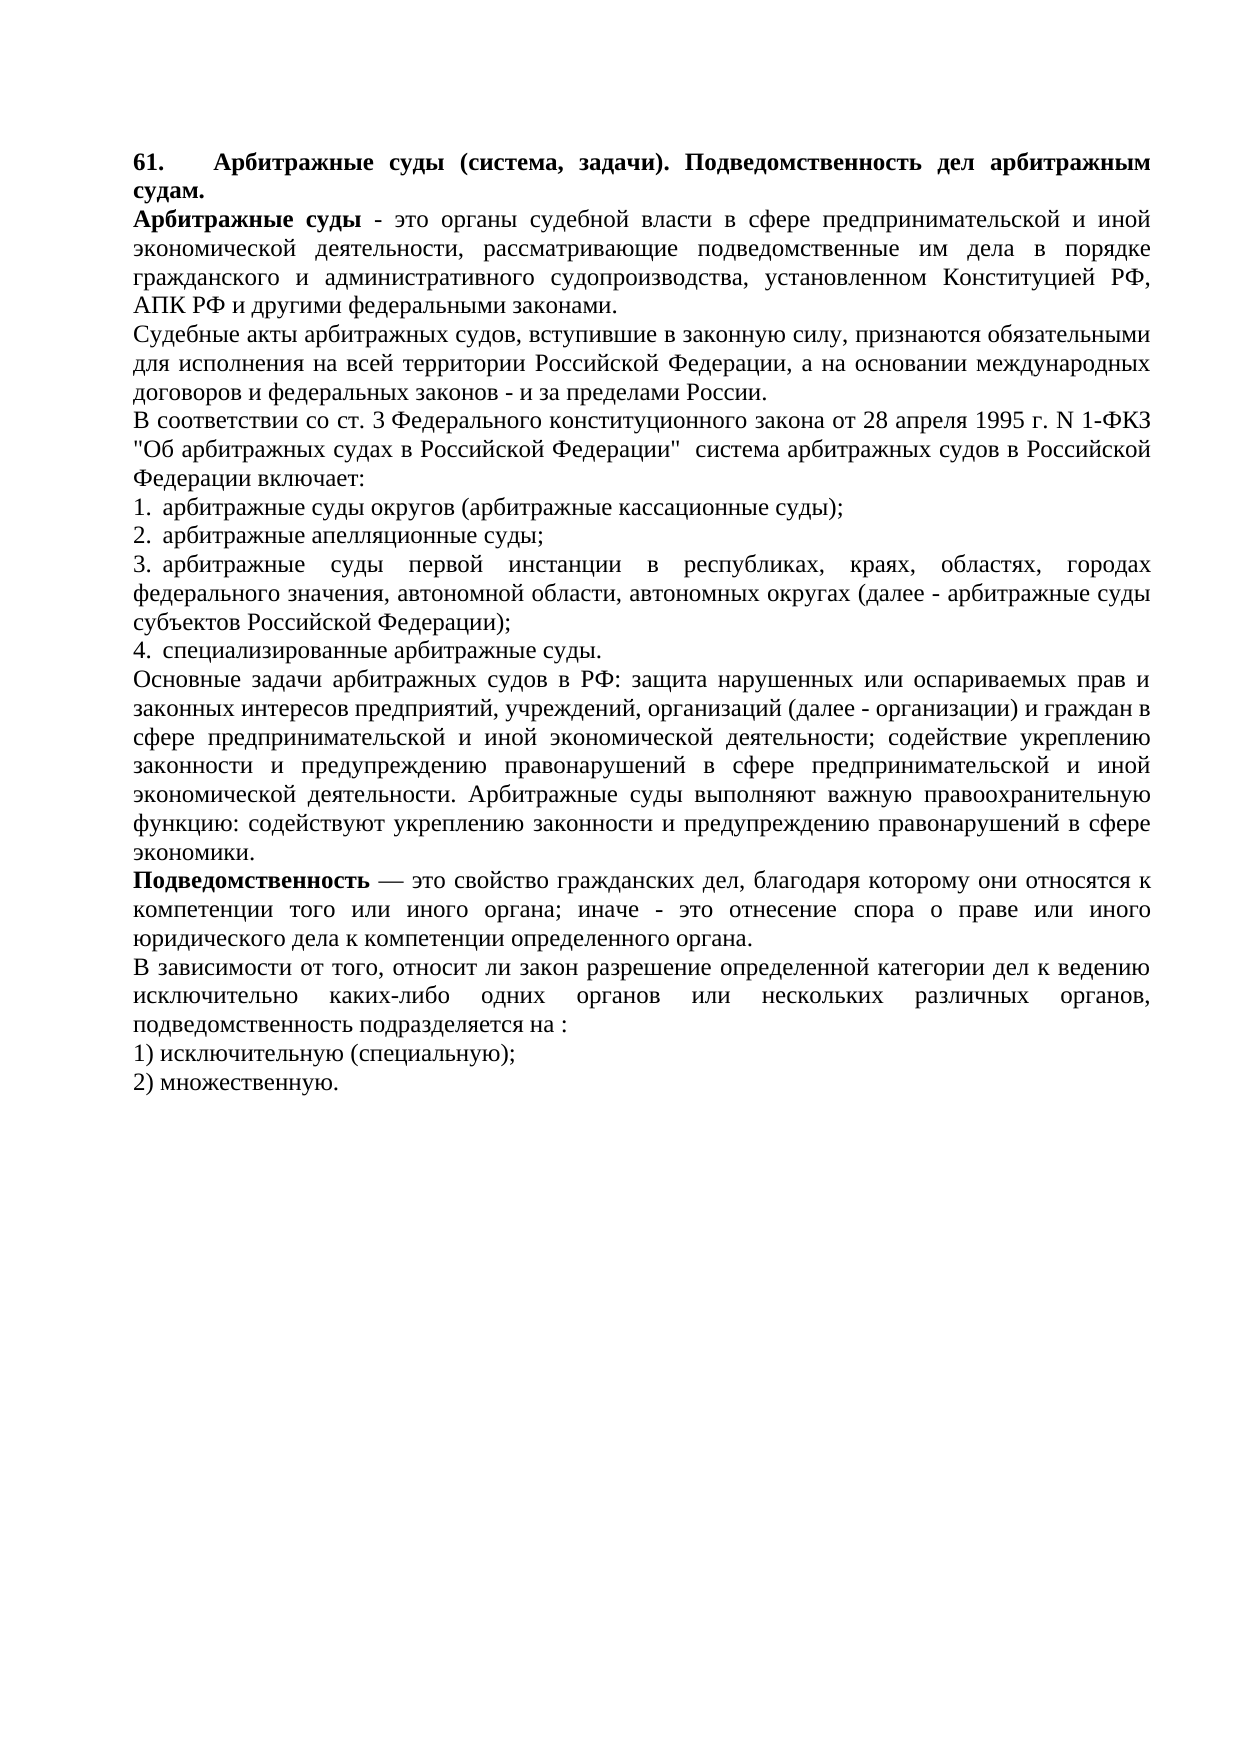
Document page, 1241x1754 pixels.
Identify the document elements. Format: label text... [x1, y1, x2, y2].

text В соответствии со ст. 3 Федерального конституционного закона от 28 апреля 1995 г. N 1-ФКЗ "Об арбитражных судах в Российской Федерации" система арбитражных судов в Российской Федерации включает: [133, 406, 1152, 492]
text В зависимости от того, относит ли закон разрешение определенной категории дел к ведению исключительно каких-либо одних органов или нескольких различных органов, подведомственность подразделяется на : [133, 952, 1152, 1038]
text Судебные акты арбитражных судов, вступившие в законную силу, признаются обязательными для исполнения на всей территории Российской Федерации, а на основании международных договоров и федеральных законов - и за пределами России. [133, 319, 1152, 406]
text 1) исключительную (специальную); [133, 1038, 1152, 1067]
text Арбитражные суды - это органы судебной власти в сфере предпринимательской и иной экономической деятельности, рассматривающие подведомственные им дела в порядке гражданского и административного судопроизводства, установленном Конституцией РФ, АПК РФ и другими федеральными законами. [133, 204, 1152, 319]
text Основные задачи арбитражных судов в РФ: защита нарушенных или оспариваемых прав и законных интересов предприятий, учреждений, организаций (далее - организации) и граждан в сфере предпринимательской и иной экономической деятельности; содействие укреплению законности и предупреждению правонарушений в сфере предпринимательской и иной экономической деятельности. Арбитражные суды выполняют важную правоохранительную функцию: содействуют укреплению законности и предупреждению правонарушений в сфере экономики. [133, 664, 1152, 866]
list арбитражные апелляционные суды; [133, 521, 1152, 549]
text Подведомственность — это свойство гражданских дел, благодаря которому они относятся к компетенции того или иного органа; иначе - это отнесение спора о праве или иного юридического дела к компетенции определенного органа. [133, 866, 1152, 952]
list арбитражные суды округов (арбитражные кассационные суды); [133, 492, 1152, 521]
list арбитражные суды первой инстанции в республиках, краях, областях, городах федерального значения, автономной области, автономных округах (далее - арбитражные суды субъектов Российской Федерации); [133, 549, 1152, 636]
text 61. Арбитражные суды (система, задачи). Подведомственность дел арбитражным судам. [133, 147, 1152, 204]
list специализированные арбитражные суды. [133, 636, 1152, 664]
text 2) множественную. [133, 1067, 1152, 1096]
